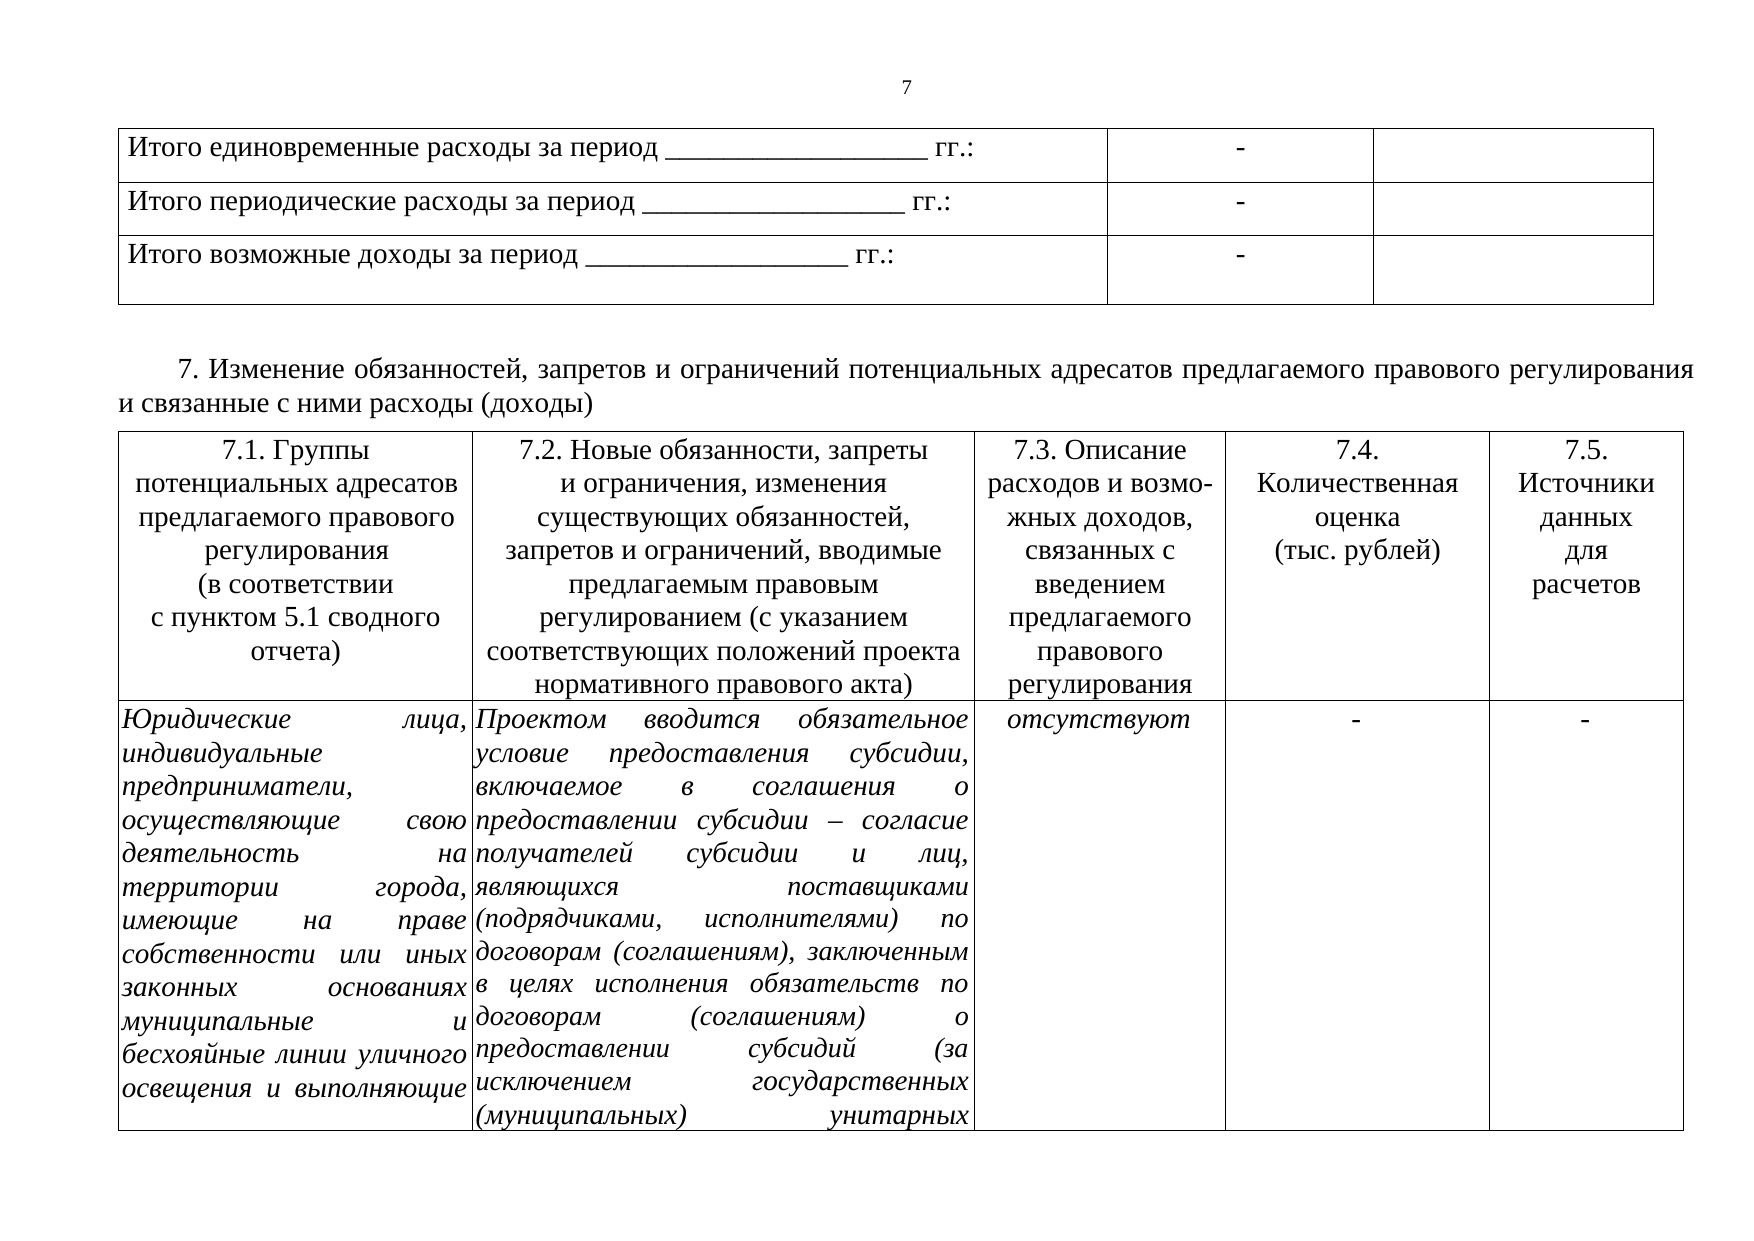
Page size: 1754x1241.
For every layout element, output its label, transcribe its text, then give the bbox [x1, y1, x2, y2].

text 7. Изменение обязанностей, запретов и ограничений потенциальных адресатов предлагаемого правового регулирования и связанные с ними расходы (доходы) [118, 351, 1695, 418]
table_cell - [1226, 701, 1489, 1130]
table_cell отсутствуют [975, 701, 1225, 1130]
table_cell [1374, 183, 1653, 235]
table_cell - [1108, 129, 1373, 182]
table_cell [473, 701, 974, 1130]
table_cell [1374, 236, 1653, 304]
table_header 7.5. Источники данных для расчетов [1490, 432, 1683, 700]
table_cell Итого единовременные расходы за период __________________ гг.: [119, 129, 1107, 182]
table_cell Итого периодические расходы за период __________________ гг.: [119, 183, 1107, 235]
table_header 7.3. Описание расходов и возмо-жных доходов, связанных с введением предлагаемого правового регулирования [975, 432, 1225, 700]
table_header 7.4. Количественная оценка (тыс. рублей) [1226, 432, 1489, 700]
table_cell - [1108, 183, 1373, 235]
table_header 7.2. Новые обязанности, запреты и ограничения, изменения существующих обязанностей, запретов и ограничений, вводимые предлагаемым правовым регулированием (с указанием соответствующих положений проекта нормативного правового акта) [473, 432, 974, 700]
table_cell [1374, 129, 1653, 182]
table_header 7.1. Группы потенциальных адресатов предлагаемого правового регулирования (в соответствии с пунктом 5.1 сводного отчета) [119, 432, 472, 700]
table_cell - [1108, 236, 1373, 304]
table_cell Итого возможные доходы за период __________________ гг.: [119, 236, 1107, 304]
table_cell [119, 701, 472, 1130]
table_cell - [1490, 701, 1683, 1130]
